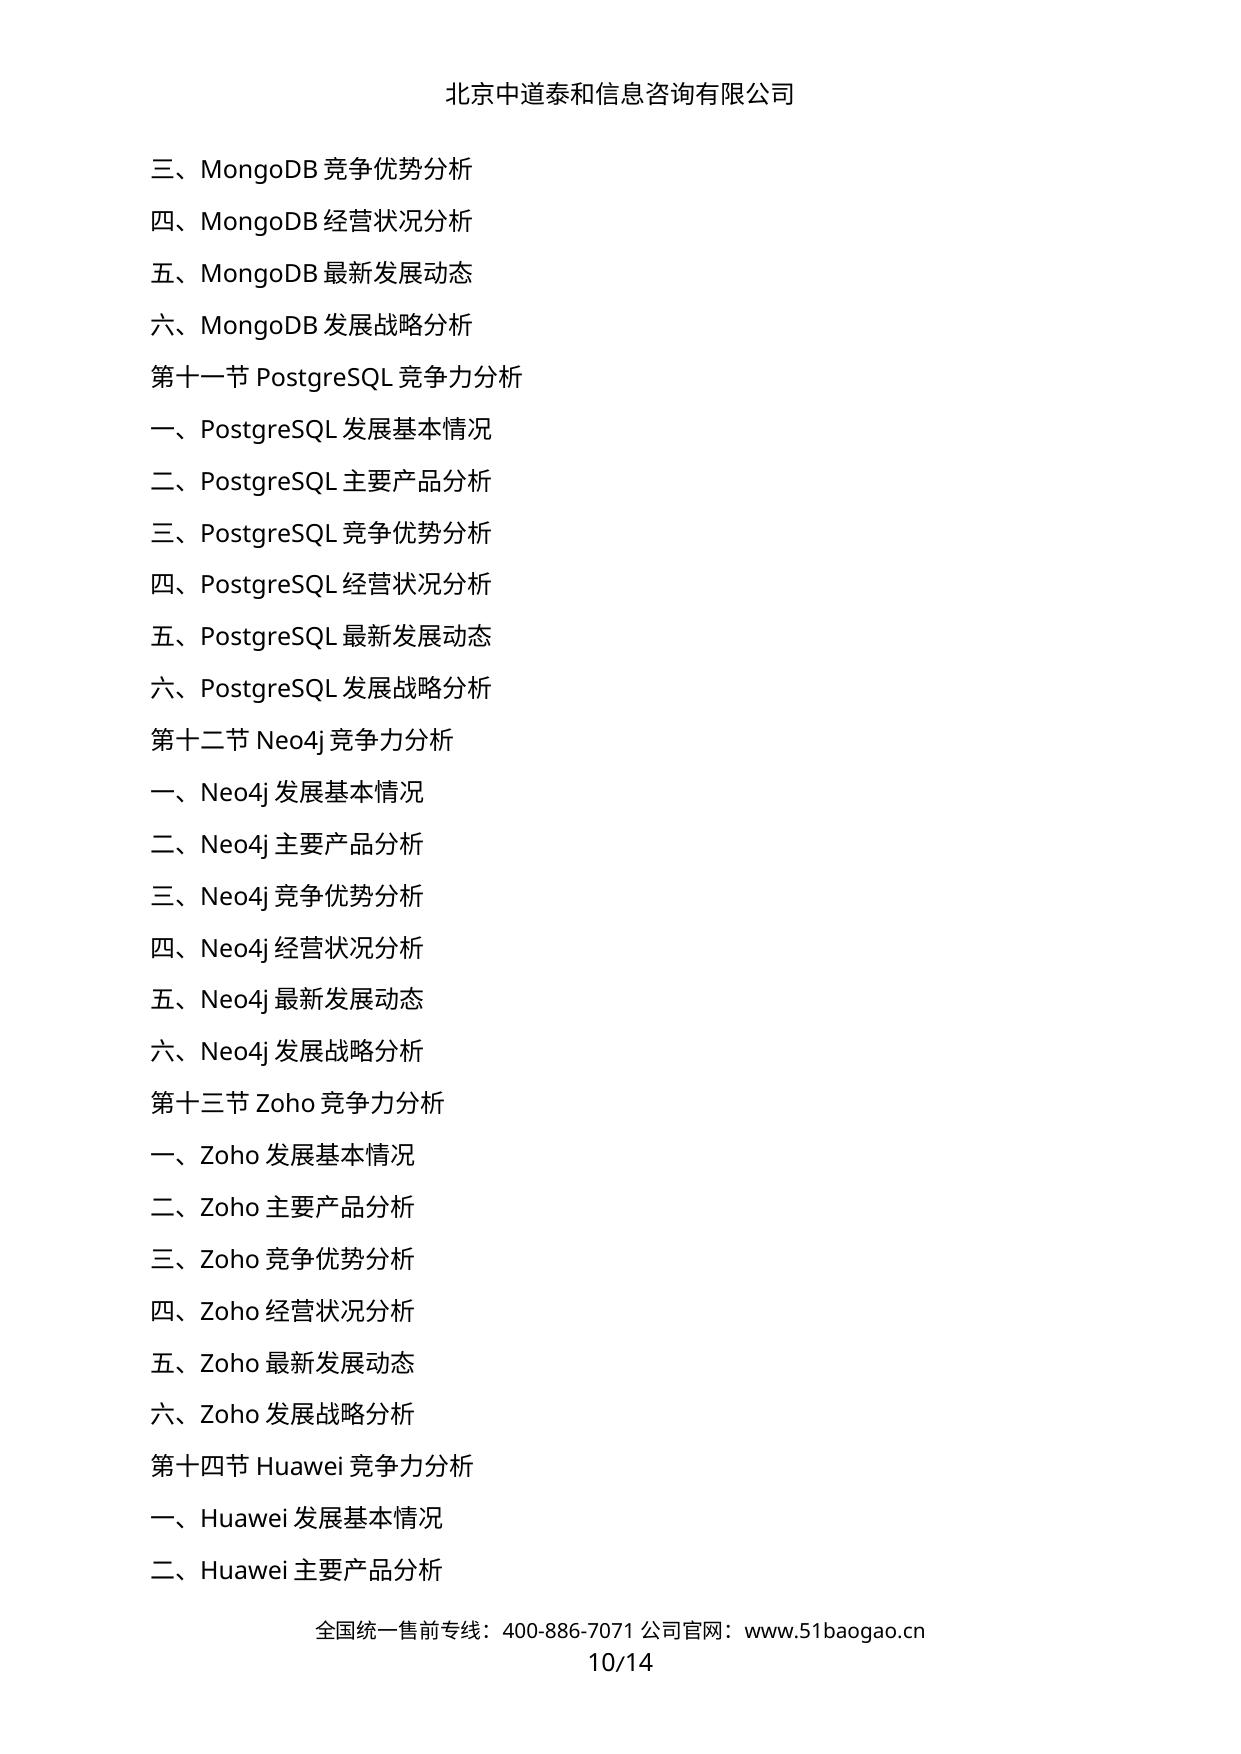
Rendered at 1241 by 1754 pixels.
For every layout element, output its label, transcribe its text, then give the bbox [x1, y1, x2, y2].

text 五、PostgreSQL最新发展动态 [150, 617, 1090, 653]
text 六、MongoDB发展战略分析 [150, 306, 1090, 342]
text 五、Zoho最新发展动态 [150, 1343, 1090, 1379]
text 六、PostgreSQL发展战略分析 [150, 669, 1090, 705]
text 一、PostgreSQL发展基本情况 [150, 409, 1090, 446]
text 四、PostgreSQL经营状况分析 [150, 565, 1090, 601]
text 二、PostgreSQL主要产品分析 [150, 461, 1090, 497]
text 第十三节 Zoho竞争力分析 [150, 1084, 1090, 1120]
text 三、Zoho竞争优势分析 [150, 1239, 1090, 1276]
text 二、Neo4j主要产品分析 [150, 824, 1090, 861]
text 第十二节 Neo4j竞争力分析 [150, 721, 1090, 757]
text 四、Neo4j经营状况分析 [150, 928, 1090, 964]
text 四、Zoho经营状况分析 [150, 1291, 1090, 1327]
text 六、Neo4j发展战略分析 [150, 1032, 1090, 1068]
text 三、Neo4j竞争优势分析 [150, 876, 1090, 912]
text 四、MongoDB经营状况分析 [150, 202, 1090, 238]
text 五、MongoDB最新发展动态 [150, 254, 1090, 290]
text 三、MongoDB竞争优势分析 [150, 150, 1090, 186]
text 三、PostgreSQL竞争优势分析 [150, 513, 1090, 549]
text 六、Zoho发展战略分析 [150, 1395, 1090, 1431]
text 一、Huawei发展基本情况 [150, 1499, 1090, 1535]
text 一、Neo4j发展基本情况 [150, 772, 1090, 809]
text 第十一节 PostgreSQL竞争力分析 [150, 357, 1090, 394]
text 第十四节 Huawei竞争力分析 [150, 1447, 1090, 1483]
text 二、Huawei主要产品分析 [150, 1551, 1090, 1587]
text 五、Neo4j最新发展动态 [150, 980, 1090, 1016]
text 二、Zoho主要产品分析 [150, 1187, 1090, 1224]
text 一、Zoho发展基本情况 [150, 1136, 1090, 1172]
